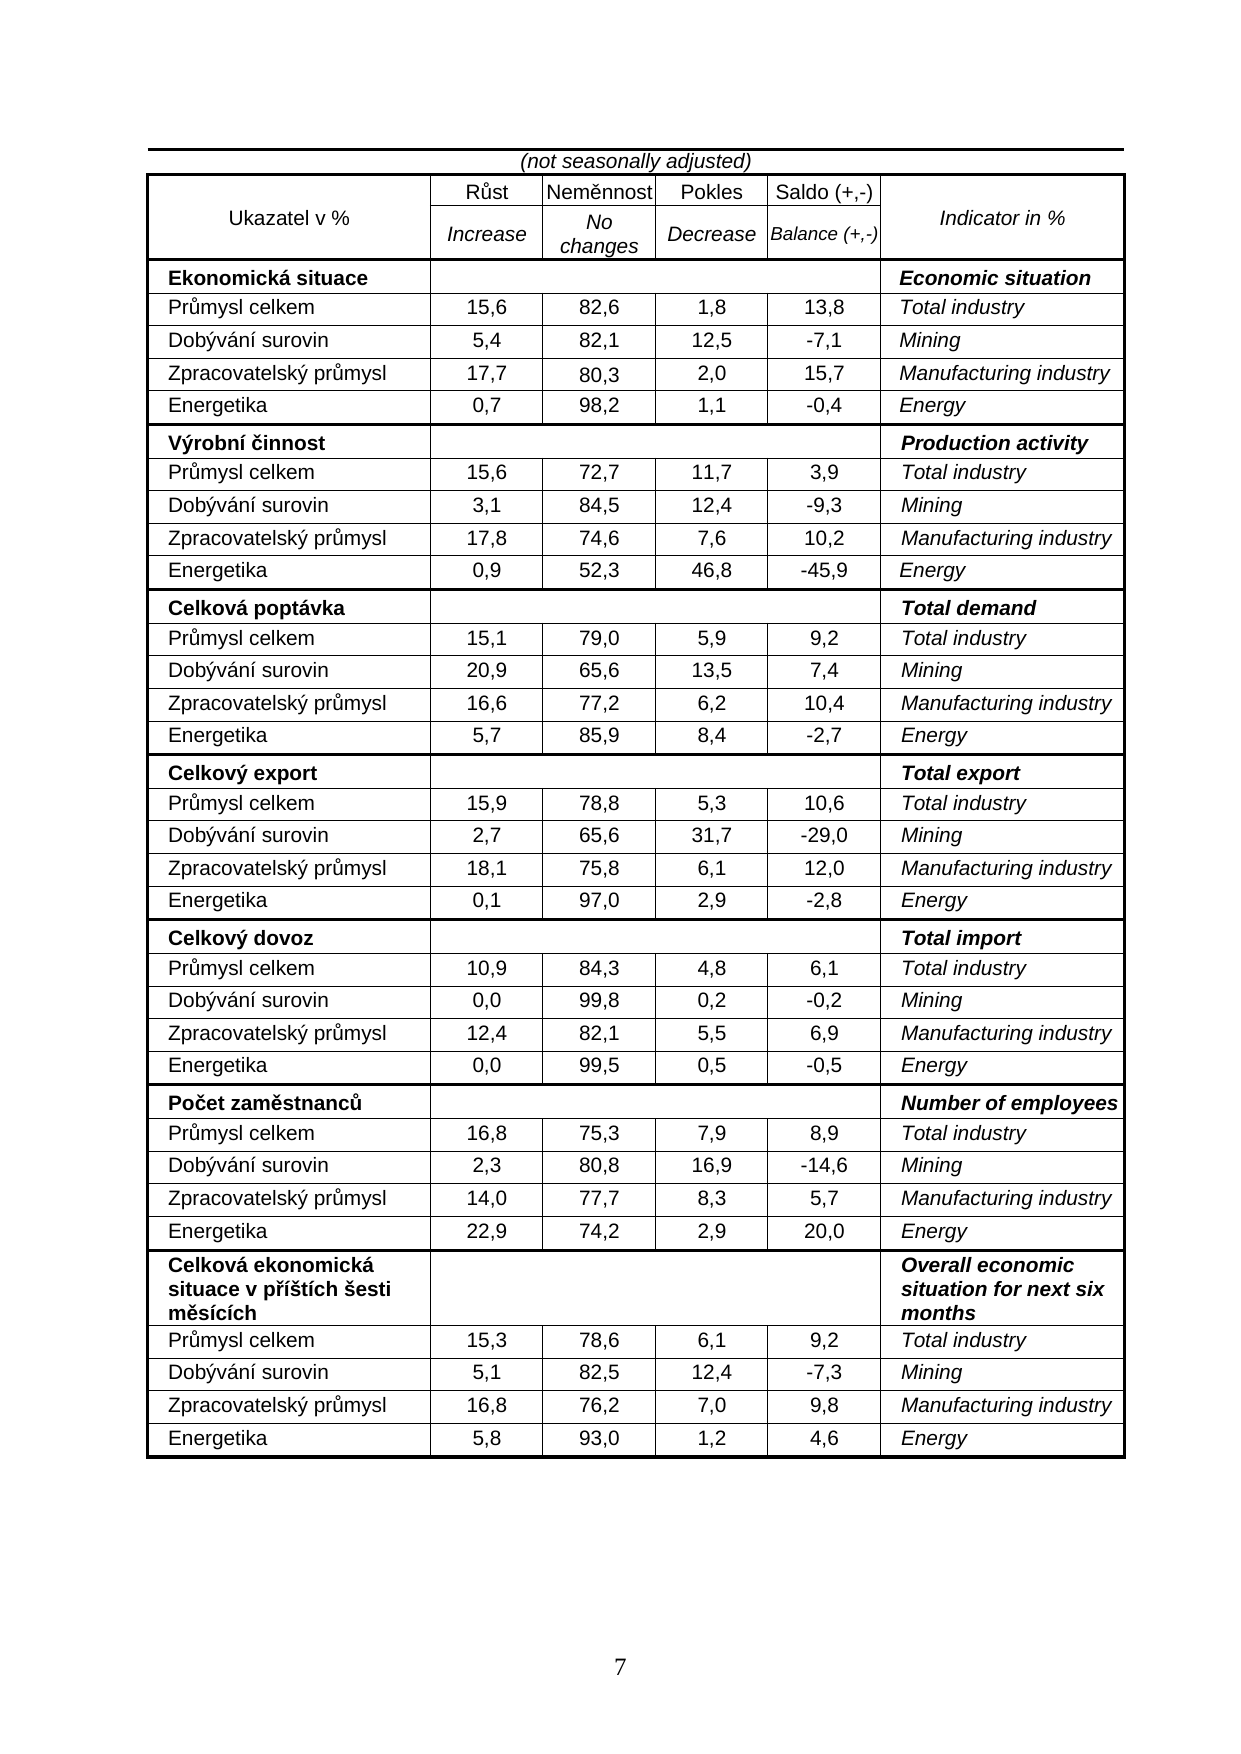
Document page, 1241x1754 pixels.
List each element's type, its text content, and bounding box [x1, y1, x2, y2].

table_cell Energetika [149, 722, 430, 753]
table_cell Mining [881, 821, 1123, 853]
table_cell 6,1 [768, 954, 880, 986]
table_cell 5,5 [656, 1019, 767, 1051]
table_cell Total industry [881, 789, 1123, 820]
table_cell 10,9 [431, 954, 542, 986]
table_cell 0,9 [431, 556, 542, 588]
table_cell -45,9 [768, 556, 880, 588]
table_cell [431, 756, 880, 788]
table_cell 15,1 [431, 624, 542, 655]
table_cell Průmysl celkem [149, 1119, 430, 1151]
table_cell Manufacturing industry [881, 854, 1123, 886]
table_cell Total industry [881, 1326, 1123, 1358]
table_cell 3,9 [768, 459, 880, 490]
table_cell 77,7 [543, 1184, 655, 1216]
table_cell Průmysl celkem [149, 459, 430, 490]
table_cell Manufacturing industry [881, 1391, 1123, 1423]
table_cell 72,7 [543, 459, 655, 490]
table_cell 8,3 [656, 1184, 767, 1216]
table_cell 12,0 [768, 854, 880, 886]
table_cell 1,1 [656, 391, 767, 423]
table_cell Energy [881, 1052, 1123, 1083]
table_cell 65,6 [543, 821, 655, 853]
table_cell Energy [881, 556, 1123, 588]
table_cell 6,9 [768, 1019, 880, 1051]
table_cell Neměnnost [543, 176, 655, 205]
table_cell 79,0 [543, 624, 655, 655]
table_cell Dobývání surovin [149, 1359, 430, 1390]
table_cell [431, 921, 880, 953]
table_cell 16,8 [431, 1119, 542, 1151]
table_cell Průmysl celkem [149, 789, 430, 820]
table_cell 4,6 [768, 1424, 880, 1455]
table_cell -7,1 [768, 326, 880, 358]
table_cell 78,8 [543, 789, 655, 820]
table_cell 15,6 [431, 294, 542, 325]
table_cell [431, 426, 880, 458]
table_cell 9,8 [768, 1391, 880, 1423]
table_cell 10,4 [768, 689, 880, 721]
table_cell 82,1 [543, 1019, 655, 1051]
table_cell Production activity [881, 426, 1123, 458]
table_cell -0,4 [768, 391, 880, 423]
table_cell 98,2 [543, 391, 655, 423]
table_cell Pokles [656, 176, 767, 205]
table_cell Ekonomická situace [149, 261, 430, 292]
table_cell Dobývání surovin [149, 656, 430, 688]
table_cell 93,0 [543, 1424, 655, 1455]
table_cell 5,8 [431, 1424, 542, 1455]
table_cell Overall economic situation for next six months [881, 1252, 1123, 1325]
table_cell Ukazatel v % [149, 176, 430, 258]
table_cell 22,9 [431, 1217, 542, 1248]
table_cell 65,6 [543, 656, 655, 688]
table_cell Economic situation [881, 261, 1123, 292]
table_cell 82,6 [543, 294, 655, 325]
table_cell Total industry [881, 624, 1123, 655]
table_cell Saldo (+,-) [768, 176, 880, 205]
table_cell 0,1 [431, 887, 542, 918]
table_cell 12,4 [656, 1359, 767, 1390]
table_cell Indicator in % [881, 176, 1123, 258]
table_cell Mining [881, 491, 1123, 523]
table_cell Energetika [149, 556, 430, 588]
table_cell -14,6 [768, 1152, 880, 1183]
table_cell Mining [881, 326, 1123, 358]
table_cell 13,8 [768, 294, 880, 325]
table_cell 6,1 [656, 854, 767, 886]
table_cell Total industry [881, 1119, 1123, 1151]
table_cell 14,0 [431, 1184, 542, 1216]
table_cell Dobývání surovin [149, 326, 430, 358]
table_cell 74,2 [543, 1217, 655, 1248]
table_cell 99,5 [543, 1052, 655, 1083]
table_cell Energy [881, 887, 1123, 918]
table_cell [431, 591, 880, 623]
table_cell Energy [881, 391, 1123, 423]
table_cell 16,9 [656, 1152, 767, 1183]
table_cell Energetika [149, 391, 430, 423]
table_cell 20,0 [768, 1217, 880, 1248]
table_cell 7,6 [656, 524, 767, 555]
table_cell 9,2 [768, 1326, 880, 1358]
table_cell 18,1 [431, 854, 542, 886]
table_cell 5,3 [656, 789, 767, 820]
table_cell 15,7 [768, 359, 880, 390]
table_cell 16,6 [431, 689, 542, 721]
table_cell 15,3 [431, 1326, 542, 1358]
table_cell 13,5 [656, 656, 767, 688]
table_cell No changes [543, 206, 655, 258]
table_cell Mining [881, 987, 1123, 1018]
table_cell Manufacturing industry [881, 689, 1123, 721]
table_cell 4,8 [656, 954, 767, 986]
table_cell 12,4 [656, 491, 767, 523]
table_cell -0,5 [768, 1052, 880, 1083]
table_cell Total industry [881, 954, 1123, 986]
table_cell Manufacturing industry [881, 1019, 1123, 1051]
table_cell 80,3 [543, 359, 655, 390]
table_cell 85,9 [543, 722, 655, 753]
table_cell Zpracovatelský průmysl [149, 359, 430, 390]
table_cell 0,0 [431, 1052, 542, 1083]
table_cell 7,4 [768, 656, 880, 688]
table_cell Energy [881, 1217, 1123, 1248]
table_cell Výrobní činnost [149, 426, 430, 458]
table_cell Zpracovatelský průmysl [149, 689, 430, 721]
table_cell 82,5 [543, 1359, 655, 1390]
table_cell 52,3 [543, 556, 655, 588]
table_cell 10,6 [768, 789, 880, 820]
table_cell 9,2 [768, 624, 880, 655]
table_cell 7,0 [656, 1391, 767, 1423]
table_cell 15,6 [431, 459, 542, 490]
table_cell 8,9 [768, 1119, 880, 1151]
table_cell Zpracovatelský průmysl [149, 524, 430, 555]
table_cell Celková poptávka [149, 591, 430, 623]
table_cell 7,9 [656, 1119, 767, 1151]
table_cell -0,2 [768, 987, 880, 1018]
table_cell 5,9 [656, 624, 767, 655]
table_cell 31,7 [656, 821, 767, 853]
table_cell 5,7 [431, 722, 542, 753]
table_cell 2,0 [656, 359, 767, 390]
table_cell [431, 261, 880, 292]
table_cell Energetika [149, 1424, 430, 1455]
table_cell Dobývání surovin [149, 987, 430, 1018]
table_cell 3,1 [431, 491, 542, 523]
table_cell 80,8 [543, 1152, 655, 1183]
table_cell Průmysl celkem [149, 624, 430, 655]
table_cell 0,5 [656, 1052, 767, 1083]
table_cell Průmysl celkem [149, 1326, 430, 1358]
table_cell -29,0 [768, 821, 880, 853]
table_cell -7,3 [768, 1359, 880, 1390]
table_cell -9,3 [768, 491, 880, 523]
table_cell 75,3 [543, 1119, 655, 1151]
table_cell 17,8 [431, 524, 542, 555]
table_cell 0,0 [431, 987, 542, 1018]
table_cell 0,7 [431, 391, 542, 423]
table_cell Celková ekonomická situace v příštích šesti měsících [149, 1252, 430, 1325]
table_cell Mining [881, 1359, 1123, 1390]
table_cell 82,1 [543, 326, 655, 358]
table_cell Manufacturing industry [881, 359, 1123, 390]
table_cell Dobývání surovin [149, 491, 430, 523]
table_cell Total industry [881, 459, 1123, 490]
table_cell 15,9 [431, 789, 542, 820]
table_cell Zpracovatelský průmysl [149, 1019, 430, 1051]
table_cell Zpracovatelský průmysl [149, 1391, 430, 1423]
table_cell Decrease [656, 206, 767, 258]
table_cell Dobývání surovin [149, 1152, 430, 1183]
table_cell 78,6 [543, 1326, 655, 1358]
table_cell Energy [881, 722, 1123, 753]
table_cell 84,3 [543, 954, 655, 986]
table_cell 76,2 [543, 1391, 655, 1423]
table_cell 16,8 [431, 1391, 542, 1423]
table_cell 5,7 [768, 1184, 880, 1216]
table_cell 2,9 [656, 1217, 767, 1248]
table_cell Celkový export [149, 756, 430, 788]
table_cell -2,8 [768, 887, 880, 918]
table_cell 5,4 [431, 326, 542, 358]
table_cell Total industry [881, 294, 1123, 325]
table_cell 6,2 [656, 689, 767, 721]
table_cell [431, 1252, 880, 1325]
table_cell Increase [431, 206, 542, 258]
table_cell 2,7 [431, 821, 542, 853]
table_cell Manufacturing industry [881, 524, 1123, 555]
table_cell 1,8 [656, 294, 767, 325]
table_cell Total import [881, 921, 1123, 953]
table_cell Mining [881, 1152, 1123, 1183]
table_cell Number of employees [881, 1086, 1123, 1118]
table_cell 8,4 [656, 722, 767, 753]
table_cell Zpracovatelský průmysl [149, 1184, 430, 1216]
table_cell Total demand [881, 591, 1123, 623]
table_cell 74,6 [543, 524, 655, 555]
table_cell 10,2 [768, 524, 880, 555]
table_cell 12,5 [656, 326, 767, 358]
table_cell 46,8 [656, 556, 767, 588]
table_cell -2,7 [768, 722, 880, 753]
table_cell Dobývání surovin [149, 821, 430, 853]
table_cell 20,9 [431, 656, 542, 688]
table_cell 2,3 [431, 1152, 542, 1183]
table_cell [148, 151, 1124, 173]
table_cell Růst [431, 176, 542, 205]
table_cell Balance (+,-) [768, 206, 880, 258]
table_cell Energy [881, 1424, 1123, 1455]
table_cell 0,2 [656, 987, 767, 1018]
table_cell Energetika [149, 1052, 430, 1083]
table_cell Počet zaměstnanců [149, 1086, 430, 1118]
table_cell 99,8 [543, 987, 655, 1018]
table_cell Energetika [149, 1217, 430, 1248]
table_cell Průmysl celkem [149, 294, 430, 325]
table_cell Mining [881, 656, 1123, 688]
table_cell 17,7 [431, 359, 542, 390]
table_cell 2,9 [656, 887, 767, 918]
table_cell 84,5 [543, 491, 655, 523]
table_cell 97,0 [543, 887, 655, 918]
table_cell 75,8 [543, 854, 655, 886]
table_cell 6,1 [656, 1326, 767, 1358]
table_cell [431, 1086, 880, 1118]
table_cell 11,7 [656, 459, 767, 490]
table_cell Manufacturing industry [881, 1184, 1123, 1216]
table_cell Celkový dovoz [149, 921, 430, 953]
table_cell Energetika [149, 887, 430, 918]
table_cell Total export [881, 756, 1123, 788]
table_cell 77,2 [543, 689, 655, 721]
table_cell Průmysl celkem [149, 954, 430, 986]
table_cell 12,4 [431, 1019, 542, 1051]
table_cell Zpracovatelský průmysl [149, 854, 430, 886]
table_cell 1,2 [656, 1424, 767, 1455]
table_cell 5,1 [431, 1359, 542, 1390]
